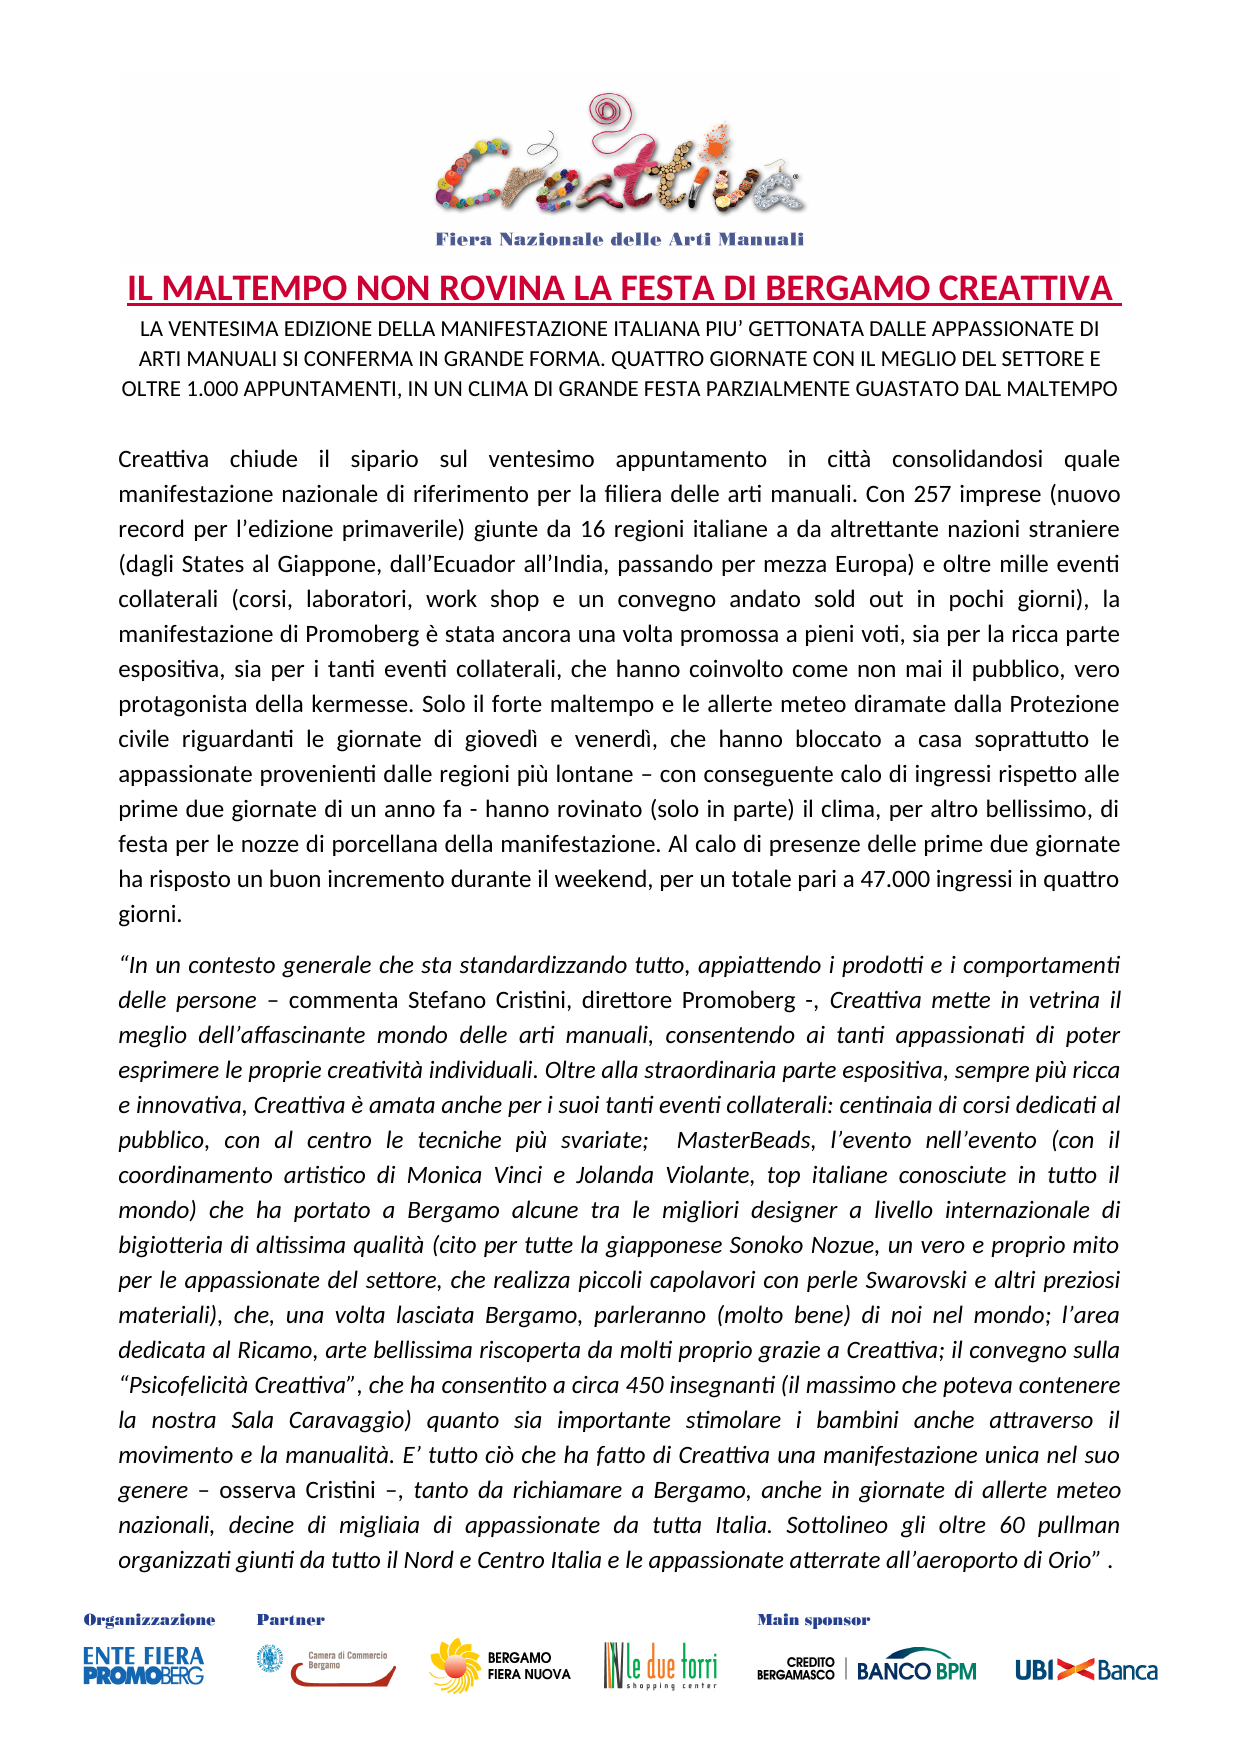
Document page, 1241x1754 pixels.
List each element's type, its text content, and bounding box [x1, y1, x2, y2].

picture [118, 73, 1122, 265]
text IL MALTEMPO NON ROVINA LA FESTA DI BERGAMO CREATTIVA [118, 265, 1122, 310]
text Creattiva chiude il sipario sul ventesimo appuntamento in città consolidandosi quale manifestazione nazionale di riferimento per la filiera delle arti manuali. Con 257 imprese (nuovo record per l’edizione primaverile) giunte da 16 regioni italiane a da altrettante nazioni straniere (dagli States al Giappone, dall’Ecuador all’India, passando per mezza Europa) e oltre mille eventi collaterali (corsi, laboratori, work shop e un convegno andato sold out in pochi giorni), la manifestazione di Promoberg è stata ancora una volta promossa a pieni voti, sia per la ricca parte espositiva, sia per i tanti eventi collaterali, che hanno coinvolto come non mai il pubblico, vero protagonista della kermesse. Solo il forte maltempo e le allerte meteo diramate dalla Protezione civile riguardanti le giornate di giovedì e venerdì, che hanno bloccato a casa soprattutto le appassionate provenienti dalle regioni più lontane – con conseguente calo di ingressi rispetto alle prime due giornate di un anno fa - hanno rovinato (solo in parte) il clima, per altro bellissimo, di festa per le nozze di porcellana della manifestazione. Al calo di presenze delle prime due giornate ha risposto un buon incremento durante il weekend, per un totale pari a 47.000 ingressi in quattro giorni. [118, 443, 1122, 928]
text “In un contesto generale che sta standardizzando tutto, appiattendo i prodotti e i comportamenti delle persone – commenta Stefano Cristini, direttore Promoberg -, Creattiva mette in vetrina il meglio dell’affascinante mondo delle arti manuali, consentendo ai tanti appassionati di poter esprimere le proprie creatività individuali. Oltre alla straordinaria parte espositiva, sempre più ricca e innovativa, Creattiva è amata anche per i suoi tanti eventi collaterali: centinaia di corsi dedicati al pubblico, con al centro le tecniche più svariate; MasterBeads, l’evento nell’evento (con il coordinamento artistico di Monica Vinci e Jolanda Violante, top italiane conosciute in tutto il mondo) che ha portato a Bergamo alcune tra le migliori designer a livello internazionale di bigiotteria di altissima qualità (cito per tutte la giapponese Sonoko Nozue, un vero e proprio mito per le appassionate del settore, che realizza piccoli capolavori con perle Swarovski e altri preziosi materiali), che, una volta lasciata Bergamo, parleranno (molto bene) di noi nel mondo; l’area dedicata al Ricamo, arte bellissima riscoperta da molti proprio grazie a Creattiva; il convegno sulla “Psicofelicità Creattiva”, che ha consentito a circa 450 insegnanti (il massimo che poteva contenere la nostra Sala Caravaggio) quanto sia importante stimolare i bambini anche attraverso il movimento e la manualità. E’ tutto ciò che ha fatto di Creattiva una manifestazione unica nel suo genere – osserva Cristini –, tanto da richiamare a Bergamo, anche in giornate di allerte meteo nazionali, decine di migliaia di appassionate da tutta Italia. Sottolineo gli oltre 60 pullman organizzati giunti da tutto il Nord e Centro Italia e le appassionate atterrate all’aeroporto di Orio” . [118, 949, 1122, 1575]
text LA VENTESIMA EDIZIONE DELLA MANIFESTAZIONE ITALIANA PIU’ GETTONATA DALLE APPASSIONATE DI ARTI MANUALI SI CONFERMA IN GRANDE FORMA. QUATTRO GIORNATE CON IL MEGLIO DEL SETTORE E OLTRE 1.000 APPUNTAMENTI, IN UN CLIMA DI GRANDE FESTA PARZIALMENTE GUASTATO DAL MALTEMPO [118, 314, 1122, 402]
picture [0, 1607, 1241, 1702]
